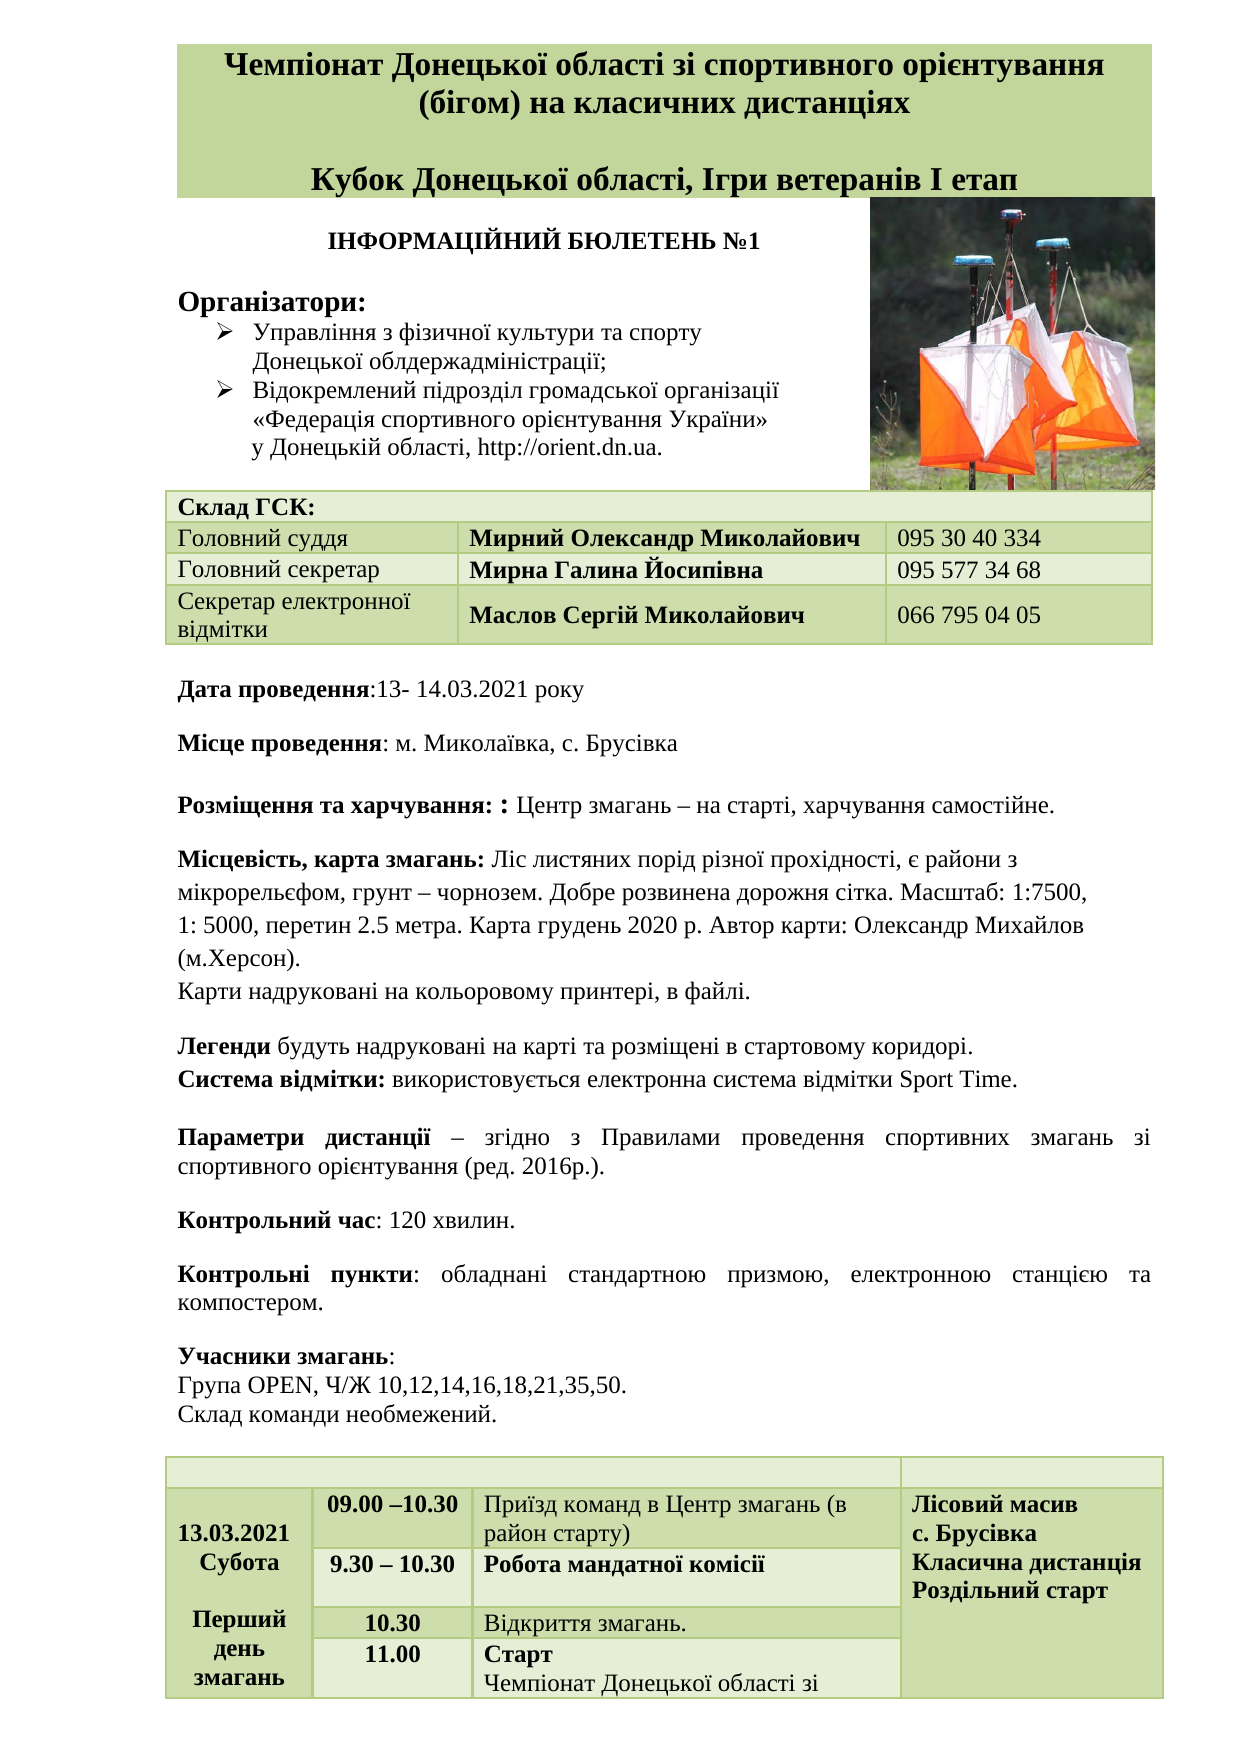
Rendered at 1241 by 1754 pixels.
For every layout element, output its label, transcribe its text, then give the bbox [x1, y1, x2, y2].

table_cell 10.30 [314, 1608, 471, 1637]
text Місцевість, карта змагань: Ліс листяних порід різної прохідності, є райони з мікрорельєфом, грунт – чорнозем. Добре розвинена дорожня сітка. Масштаб: 1:7500, [177, 844, 1152, 906]
table_cell Маслов Сергій Миколайович [459, 586, 885, 643]
table_cell 095 577 34 68 [887, 554, 1151, 584]
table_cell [474, 1489, 900, 1547]
text Контрольний час: 120 хвилин. [177, 1205, 1152, 1234]
text Місце проведення: м. Миколаївка, с. Брусівка [177, 728, 1152, 757]
text Кубок Донецької області, Ігри ветеранів І етап [177, 159, 1152, 198]
table_cell Мирна Галина Йосипівна [459, 554, 885, 584]
text Учасники змагань: [177, 1341, 1152, 1370]
table_header Склад ГСК: [167, 492, 1151, 521]
text ІНФОРМАЦІЙНИЙ БЮЛЕТЕНЬ №1 [177, 226, 870, 255]
table_cell 066 795 04 05 [887, 586, 1151, 643]
text у Донецькій області, http://orient.dn.ua. [177, 432, 870, 461]
picture [870, 197, 1156, 490]
text Група OPEN, Ч/Ж 10,12,14,16,18,21,35,50. Склад команди необмежений. [177, 1370, 1152, 1427]
text Легенди будуть надруковані на карті та розміщені в стартовому коридорі. [177, 1031, 1092, 1060]
text Контрольні пункти: обладнані стандартною призмою, електронною станцією та компостером. [177, 1259, 1152, 1316]
table_cell 11.00 [314, 1639, 471, 1697]
text Донецької облдержадміністрації; [252, 346, 870, 375]
table_cell Відкриття змагань. [474, 1608, 900, 1637]
text Організатори: [177, 284, 870, 317]
text 1: 5000, перетин 2.5 метра. Карта грудень 2020 р. Автор карти: Олександр Михайлов (м.Херсон). [177, 910, 1152, 972]
list Управління з фізичної культури та спорту [215, 317, 870, 346]
table_header [902, 1458, 1162, 1487]
text Параметри дистанції – згідно з Правилами проведення спортивних змагань зі спортивного орієнтування (ред. 2016р.). [177, 1122, 1152, 1180]
table_cell Головний суддя [167, 523, 457, 552]
table_cell 09.00 –10.30 [314, 1489, 471, 1547]
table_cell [474, 1639, 900, 1697]
text Система відмітки: використовується електронна система відмітки Sport Time. [177, 1064, 1092, 1093]
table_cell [902, 1489, 1162, 1697]
table_cell Мирний Олександр Миколайович [459, 523, 885, 552]
table_cell 13.03.2021 Субота Перший день змагань [167, 1489, 311, 1697]
text Чемпіонат Донецької області зі спортивного орієнтування (бігом) на класичних дистанціях [177, 44, 1152, 121]
text Дата проведення:13- 14.03.2021 року [177, 674, 1152, 703]
table_cell 095 30 40 334 [887, 523, 1151, 552]
table_header [167, 1458, 900, 1487]
text Розміщення та харчування: : Центр змагань – на старті, харчування самостійне. [177, 786, 1152, 819]
table_cell Секретар електронної відмітки [167, 586, 457, 643]
text Карти надруковані на кольоровому принтері, в файлі. [177, 976, 1152, 1005]
table_cell Головний секретар [167, 554, 457, 584]
table_cell Робота мандатної комісії [474, 1549, 900, 1606]
table_cell 9.30 – 10.30 [314, 1549, 471, 1606]
list Відокремлений підрозділ громадської організації [215, 375, 870, 404]
text «Федерація спортивного орієнтування України» [252, 404, 870, 432]
